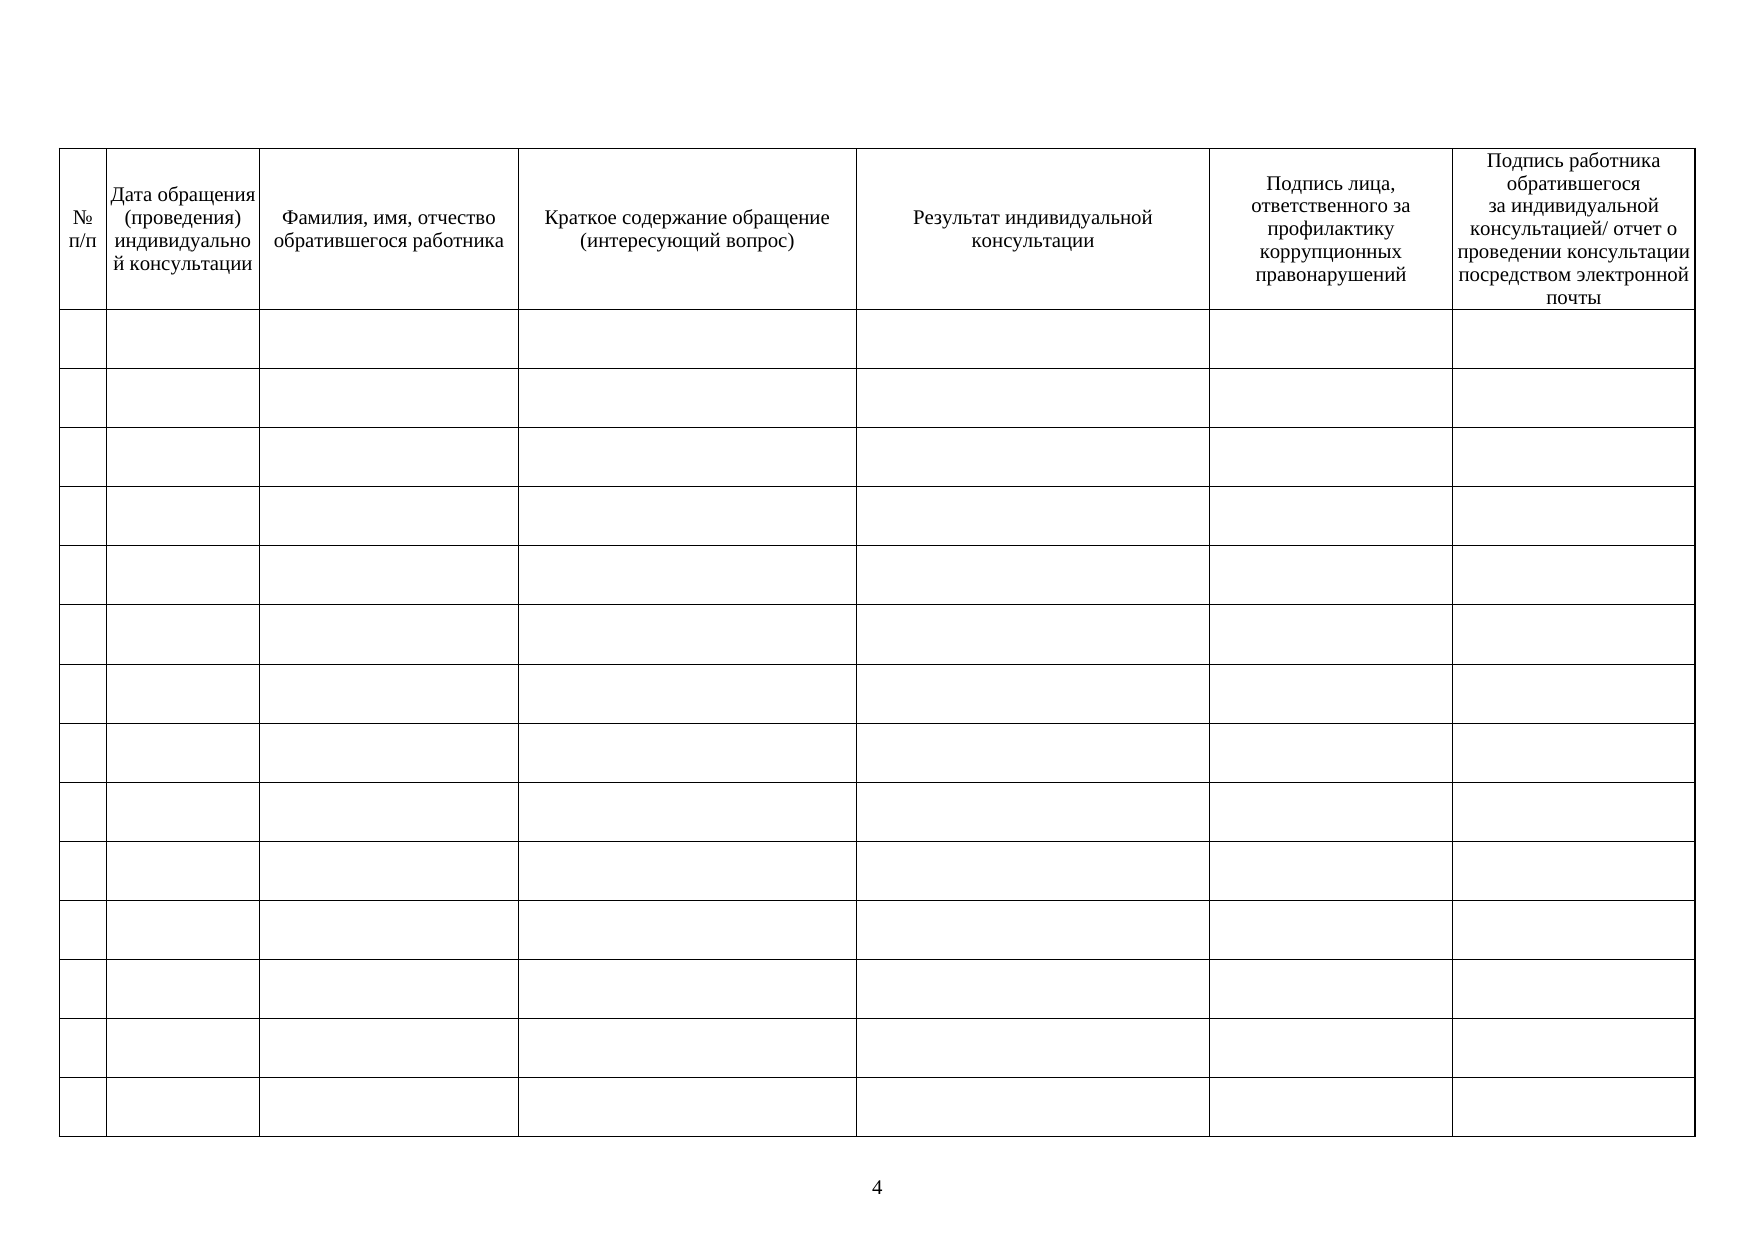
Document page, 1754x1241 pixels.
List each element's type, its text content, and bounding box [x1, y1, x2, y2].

table_cell [1210, 487, 1452, 545]
table_cell [857, 369, 1209, 427]
table_cell [260, 724, 518, 782]
table_cell [260, 960, 518, 1018]
table_cell [857, 724, 1209, 782]
table_cell [107, 901, 259, 959]
table_cell [60, 487, 106, 545]
table_header Подпись лица, ответственного за профилактику коррупционных правонарушений [1210, 149, 1452, 309]
table_cell [519, 546, 856, 604]
table_cell [519, 842, 856, 900]
table_cell [519, 1019, 856, 1077]
table_cell [107, 783, 259, 841]
table_header Краткое содержание обращение (интересующий вопрос) [519, 149, 856, 309]
table_header Фамилия, имя, отчество обратившегося работника [260, 149, 518, 309]
table_cell [1210, 428, 1452, 486]
table_cell [519, 1078, 856, 1136]
table_cell [107, 665, 259, 722]
table_cell [519, 724, 856, 782]
table_cell [1210, 1019, 1452, 1077]
table_cell [1210, 665, 1452, 722]
table_cell [107, 1078, 259, 1136]
table_header Подпись работника обратившегося за индивидуальной консультацией/ отчет о проведении консультации посредством электронной почты [1453, 149, 1694, 309]
table_cell [1453, 605, 1694, 663]
table_cell [519, 665, 856, 722]
table_cell [1453, 1019, 1694, 1077]
table_cell [857, 842, 1209, 900]
table_cell [857, 310, 1209, 368]
table_cell [1453, 369, 1694, 427]
table_cell [60, 783, 106, 841]
table_cell [60, 724, 106, 782]
table_cell [60, 960, 106, 1018]
table_cell [107, 428, 259, 486]
table_cell [107, 842, 259, 900]
table_cell [519, 428, 856, 486]
table_cell [1453, 724, 1694, 782]
table_cell [857, 1019, 1209, 1077]
table_cell [60, 428, 106, 486]
table_cell [60, 665, 106, 722]
table_cell [60, 310, 106, 368]
table_cell [1453, 665, 1694, 722]
table_cell [260, 487, 518, 545]
table_cell [1210, 1078, 1452, 1136]
table_cell [1210, 310, 1452, 368]
table_cell [1210, 960, 1452, 1018]
table_cell [1453, 960, 1694, 1018]
table_cell [857, 665, 1209, 722]
table_cell [857, 901, 1209, 959]
table_cell [260, 842, 518, 900]
table_cell [260, 310, 518, 368]
table_cell [60, 901, 106, 959]
table_cell [857, 428, 1209, 486]
table_cell [519, 901, 856, 959]
table_cell [1453, 783, 1694, 841]
table_header № п/п [60, 149, 106, 309]
table_cell [1453, 901, 1694, 959]
table_cell [260, 783, 518, 841]
table_cell [1210, 369, 1452, 427]
table_cell [1453, 310, 1694, 368]
table_cell [857, 960, 1209, 1018]
table_cell [60, 369, 106, 427]
table_cell [260, 428, 518, 486]
table_cell [60, 546, 106, 604]
table_header Результат индивидуальной консультации [857, 149, 1209, 309]
table_cell [519, 783, 856, 841]
table_cell [1453, 842, 1694, 900]
table_cell [857, 1078, 1209, 1136]
table_cell [519, 960, 856, 1018]
table_cell [1210, 724, 1452, 782]
table_cell [107, 960, 259, 1018]
table_cell [260, 369, 518, 427]
table_cell [1210, 783, 1452, 841]
table_cell [107, 1019, 259, 1077]
table_cell [260, 605, 518, 663]
table_cell [107, 369, 259, 427]
table_cell [260, 1019, 518, 1077]
table_cell [1453, 487, 1694, 545]
table_cell [60, 1078, 106, 1136]
table_cell [1210, 842, 1452, 900]
table_cell [260, 1078, 518, 1136]
table_cell [857, 487, 1209, 545]
table_cell [519, 310, 856, 368]
table_cell [519, 369, 856, 427]
table_cell [107, 605, 259, 663]
table_header Дата обращения (проведения) индивидуальной консультации [107, 149, 259, 309]
table_cell [1210, 546, 1452, 604]
table_cell [107, 546, 259, 604]
table_cell [519, 487, 856, 545]
table_cell [1453, 428, 1694, 486]
table_cell [1210, 901, 1452, 959]
table_cell [60, 1019, 106, 1077]
table_cell [857, 546, 1209, 604]
table_cell [1453, 546, 1694, 604]
table_cell [519, 605, 856, 663]
table_cell [107, 724, 259, 782]
table_cell [857, 783, 1209, 841]
table_cell [857, 605, 1209, 663]
table_cell [260, 901, 518, 959]
table_cell [1453, 1078, 1694, 1136]
table_cell [60, 605, 106, 663]
table_cell [260, 665, 518, 722]
table_cell [60, 842, 106, 900]
table_cell [260, 546, 518, 604]
table_cell [107, 487, 259, 545]
table_cell [1210, 605, 1452, 663]
table_cell [107, 310, 259, 368]
